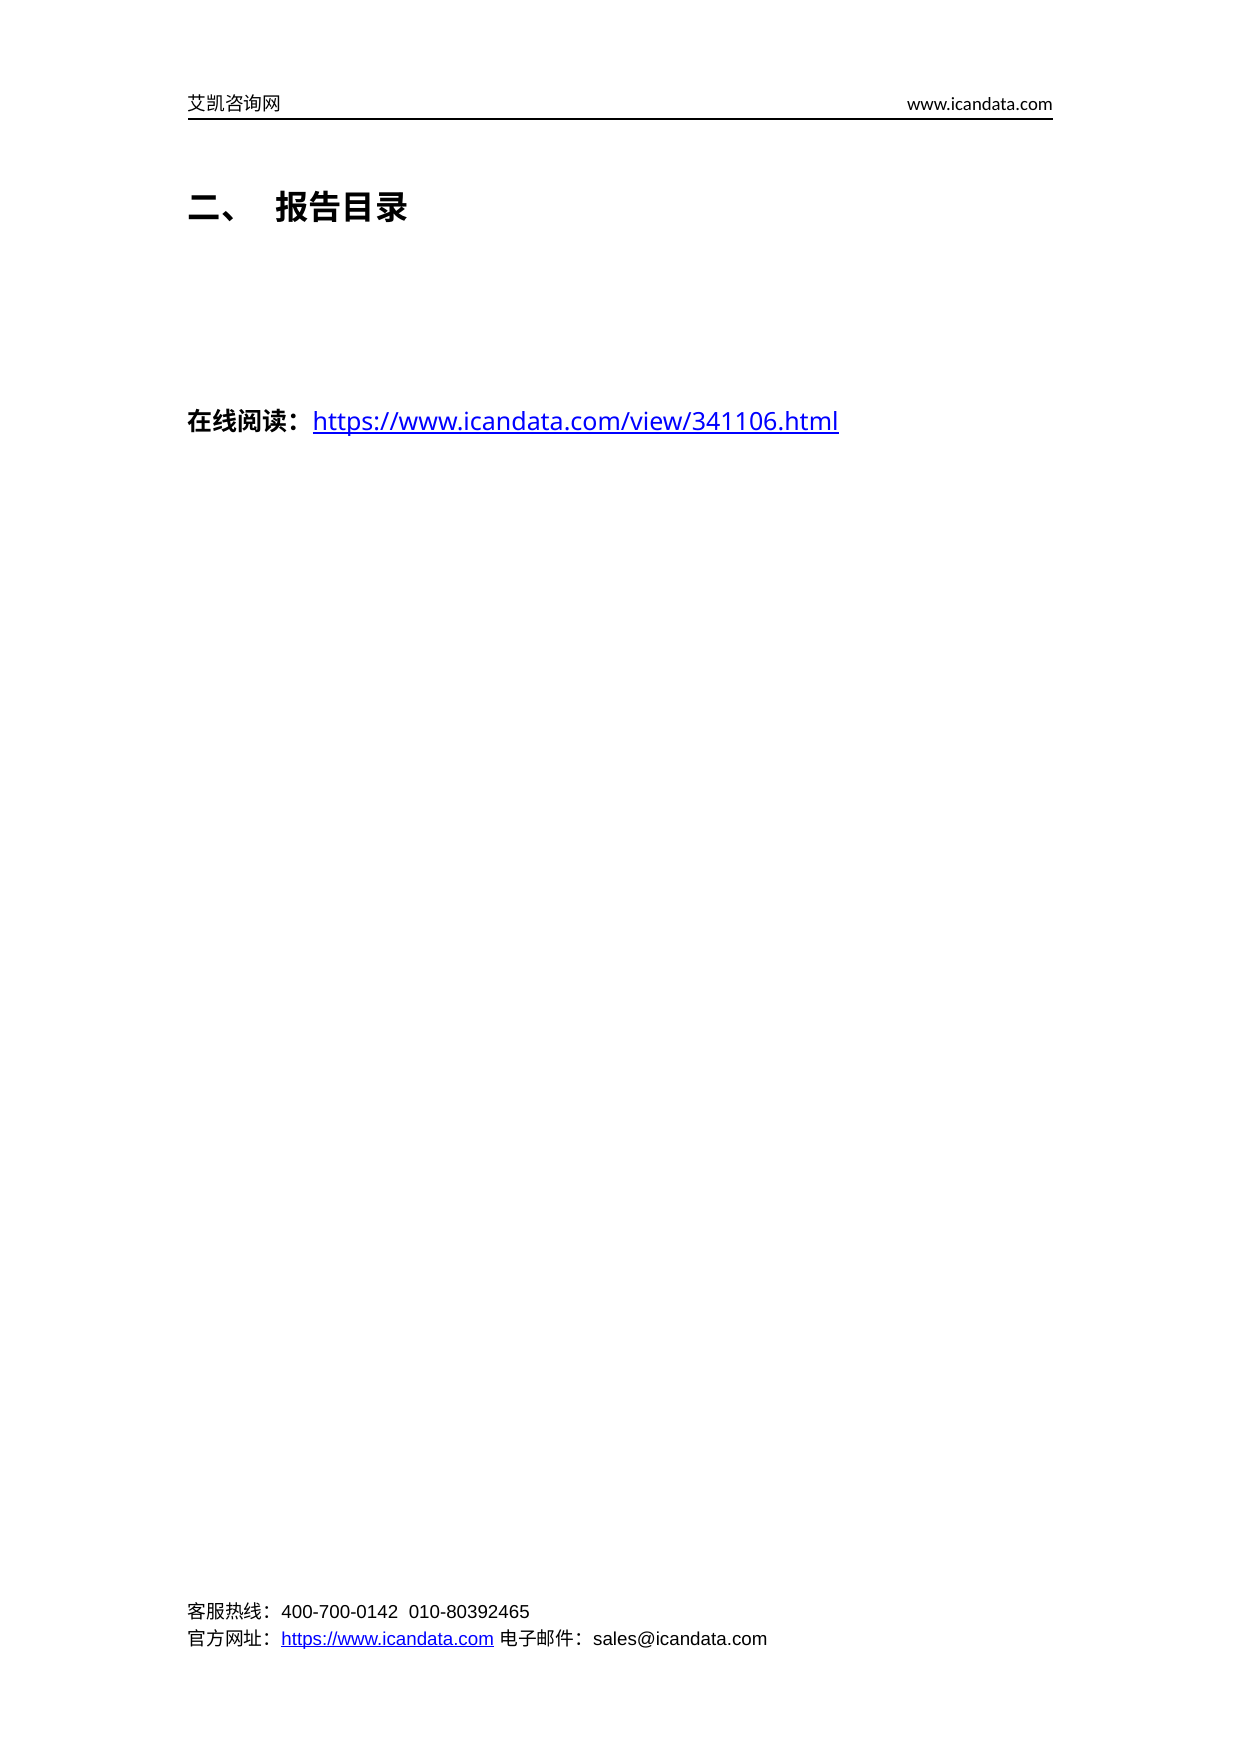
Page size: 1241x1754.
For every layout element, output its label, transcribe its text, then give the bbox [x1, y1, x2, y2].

text 在线阅读：https://www.icandata.com/view/341106.html [187, 387, 1053, 452]
subtitle 报告目录 [187, 172, 1053, 237]
